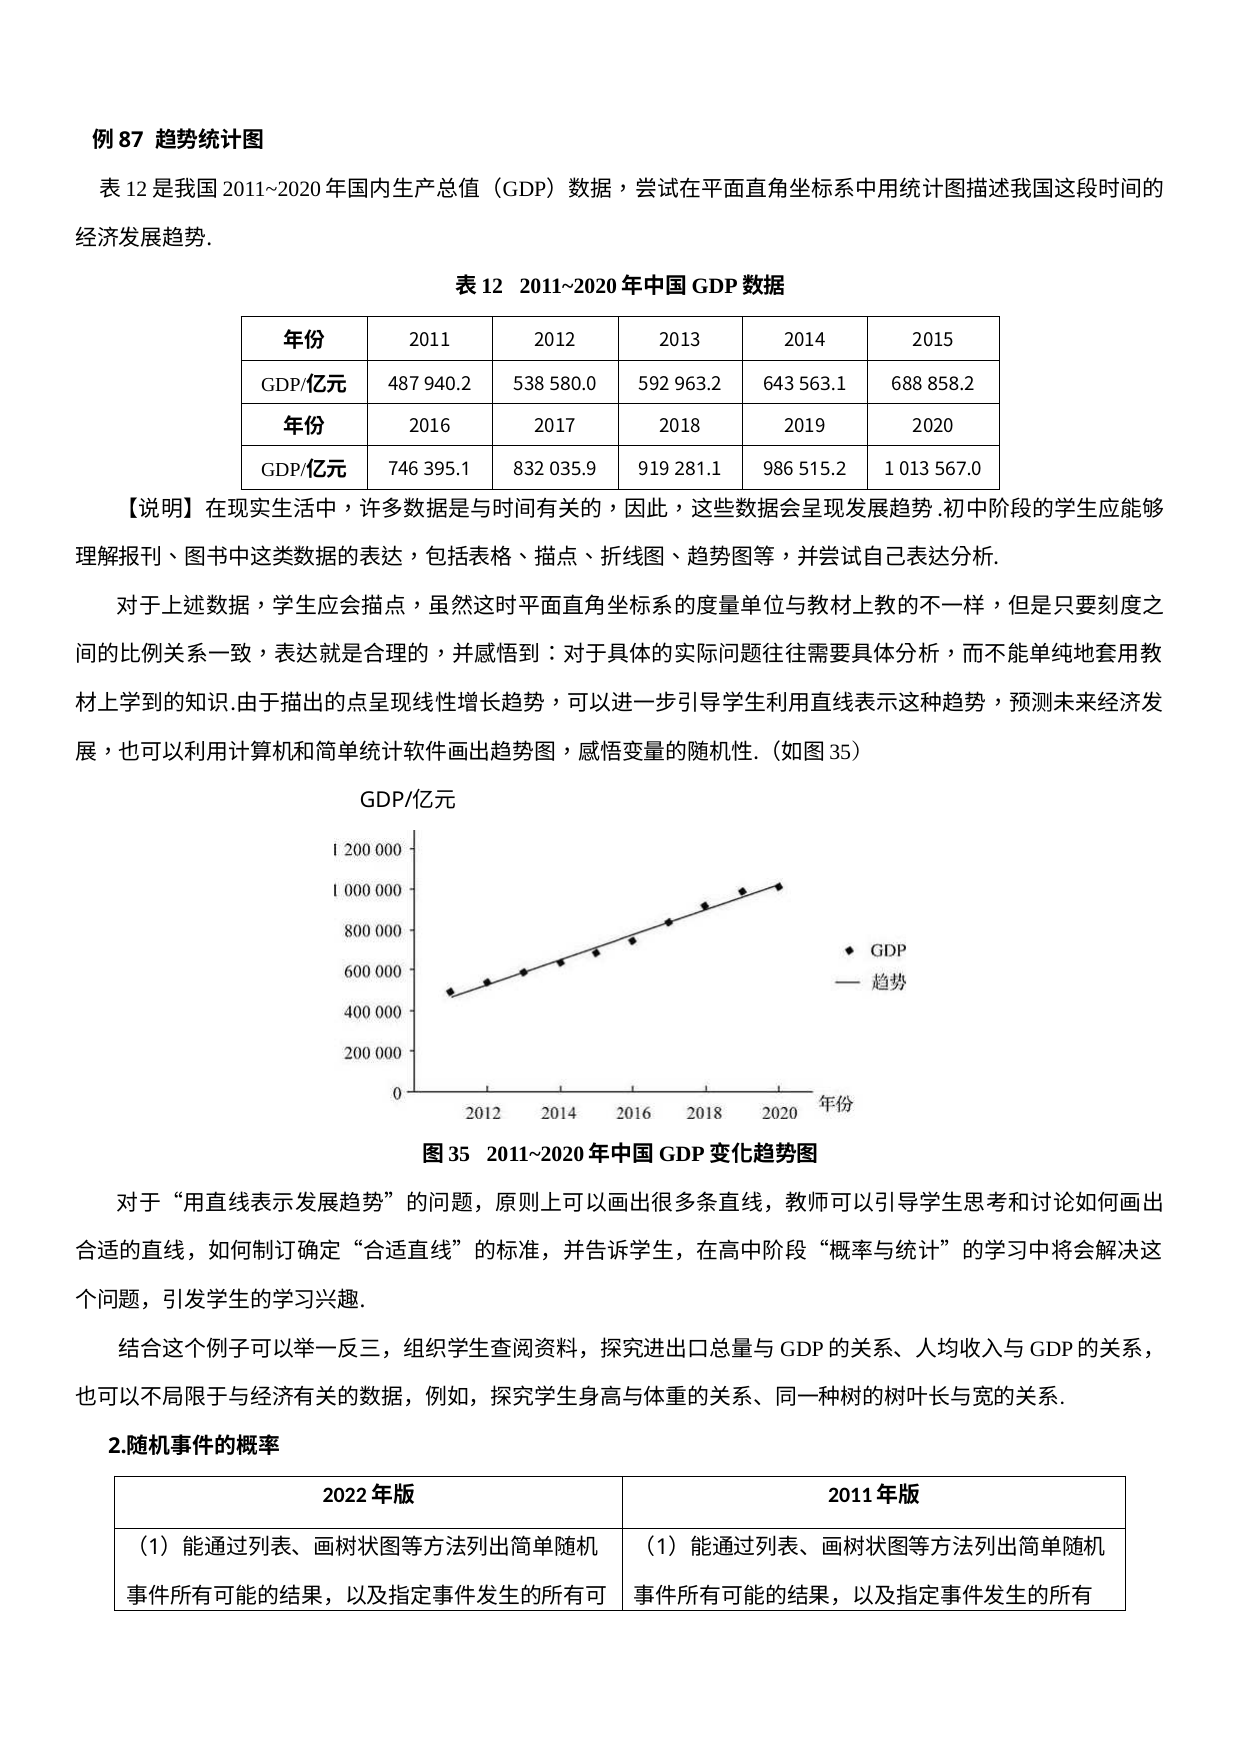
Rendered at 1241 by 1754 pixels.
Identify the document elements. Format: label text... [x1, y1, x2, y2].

table_cell 746 395.1 [368, 446, 492, 489]
text 对于“用直线表示发展趋势”的问题，原则上可以画出很多条直线，教师可以引导学生思考和讨论如何画出合适的直线，如何制订确定“合适直线”的标准，并告诉学生，在高中阶段“概率与统计”的学习中将会解决这个问题，引发学生的学习兴趣. [75, 1184, 1165, 1314]
table_cell GDP/亿元 [242, 446, 367, 489]
table_header 2022年版 [115, 1477, 622, 1528]
table_header 2011年版 [623, 1477, 1125, 1528]
table_cell GDP/亿元 [242, 361, 367, 403]
table_cell 643 563.1 [743, 361, 867, 403]
table_cell 986 515.2 [743, 446, 867, 489]
list 结合这个例子可以举一反三，组织学生查阅资料，探究进出口总量与GDP的关系、人均收入与GDP的关系，也可以不局限于与经济有关的数据，例如，探究学生身高与体重的关系、同一种树的树叶长与宽的关系. [75, 1330, 1165, 1411]
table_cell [623, 1529, 1125, 1610]
table_cell 2017 [493, 404, 618, 445]
table_header 2014 [743, 317, 867, 360]
table_cell 592 963.2 [619, 361, 742, 403]
table_cell 919 281.1 [619, 446, 742, 489]
table_header 2013 [619, 317, 742, 360]
list 2.随机事件的概率 [108, 1427, 1165, 1460]
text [75, 122, 1165, 252]
picture [334, 830, 907, 1119]
table_header 2012 [493, 317, 618, 360]
table_cell 832 035.9 [493, 446, 618, 489]
text 【说明】在现实生活中，许多数据是与时间有关的，因此，这些数据会呈现发展趋势.初中阶段的学生应能够理解报刊、图书中这类数据的表达，包括表格、描点、折线图、趋势图等，并尝试自己表达分析. [75, 490, 1165, 571]
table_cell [115, 1529, 622, 1610]
table_cell 688 858.2 [868, 361, 999, 403]
table_cell 1 013 567.0 [868, 446, 999, 489]
table_header 2015 [868, 317, 999, 360]
text 图35 2011~2020年中国GDP变化趋势图 [75, 1136, 1165, 1168]
table_header 2011 [368, 317, 492, 360]
table_header 年份 [242, 317, 367, 360]
text 对于上述数据，学生应会描点，虽然这时平面直角坐标系的度量单位与教材上教的不一样，但是只要刻度之间的比例关系一致，表达就是合理的，并感悟到：对于具体的实际问题往往需要具体分析，而不能单纯地套用教材上学到的知识.由于描出的点呈现线性增长趋势，可以进一步引导学生利用直线表示这种趋势，预测未来经济发展，也可以利用计算机和简单统计软件画出趋势图，感悟变量的随机性.（如图35） [75, 587, 1165, 766]
table_cell 2019 [743, 404, 867, 445]
table_cell 2018 [619, 404, 742, 445]
table_cell 年份 [242, 404, 367, 445]
table_cell 487 940.2 [368, 361, 492, 403]
text GDP/亿元 [75, 782, 1165, 814]
table_cell 2016 [368, 404, 492, 445]
text 表12 2011~2020年中国GDP数据 [75, 268, 1165, 300]
table_cell 538 580.0 [493, 361, 618, 403]
table_cell 2020 [868, 404, 999, 445]
